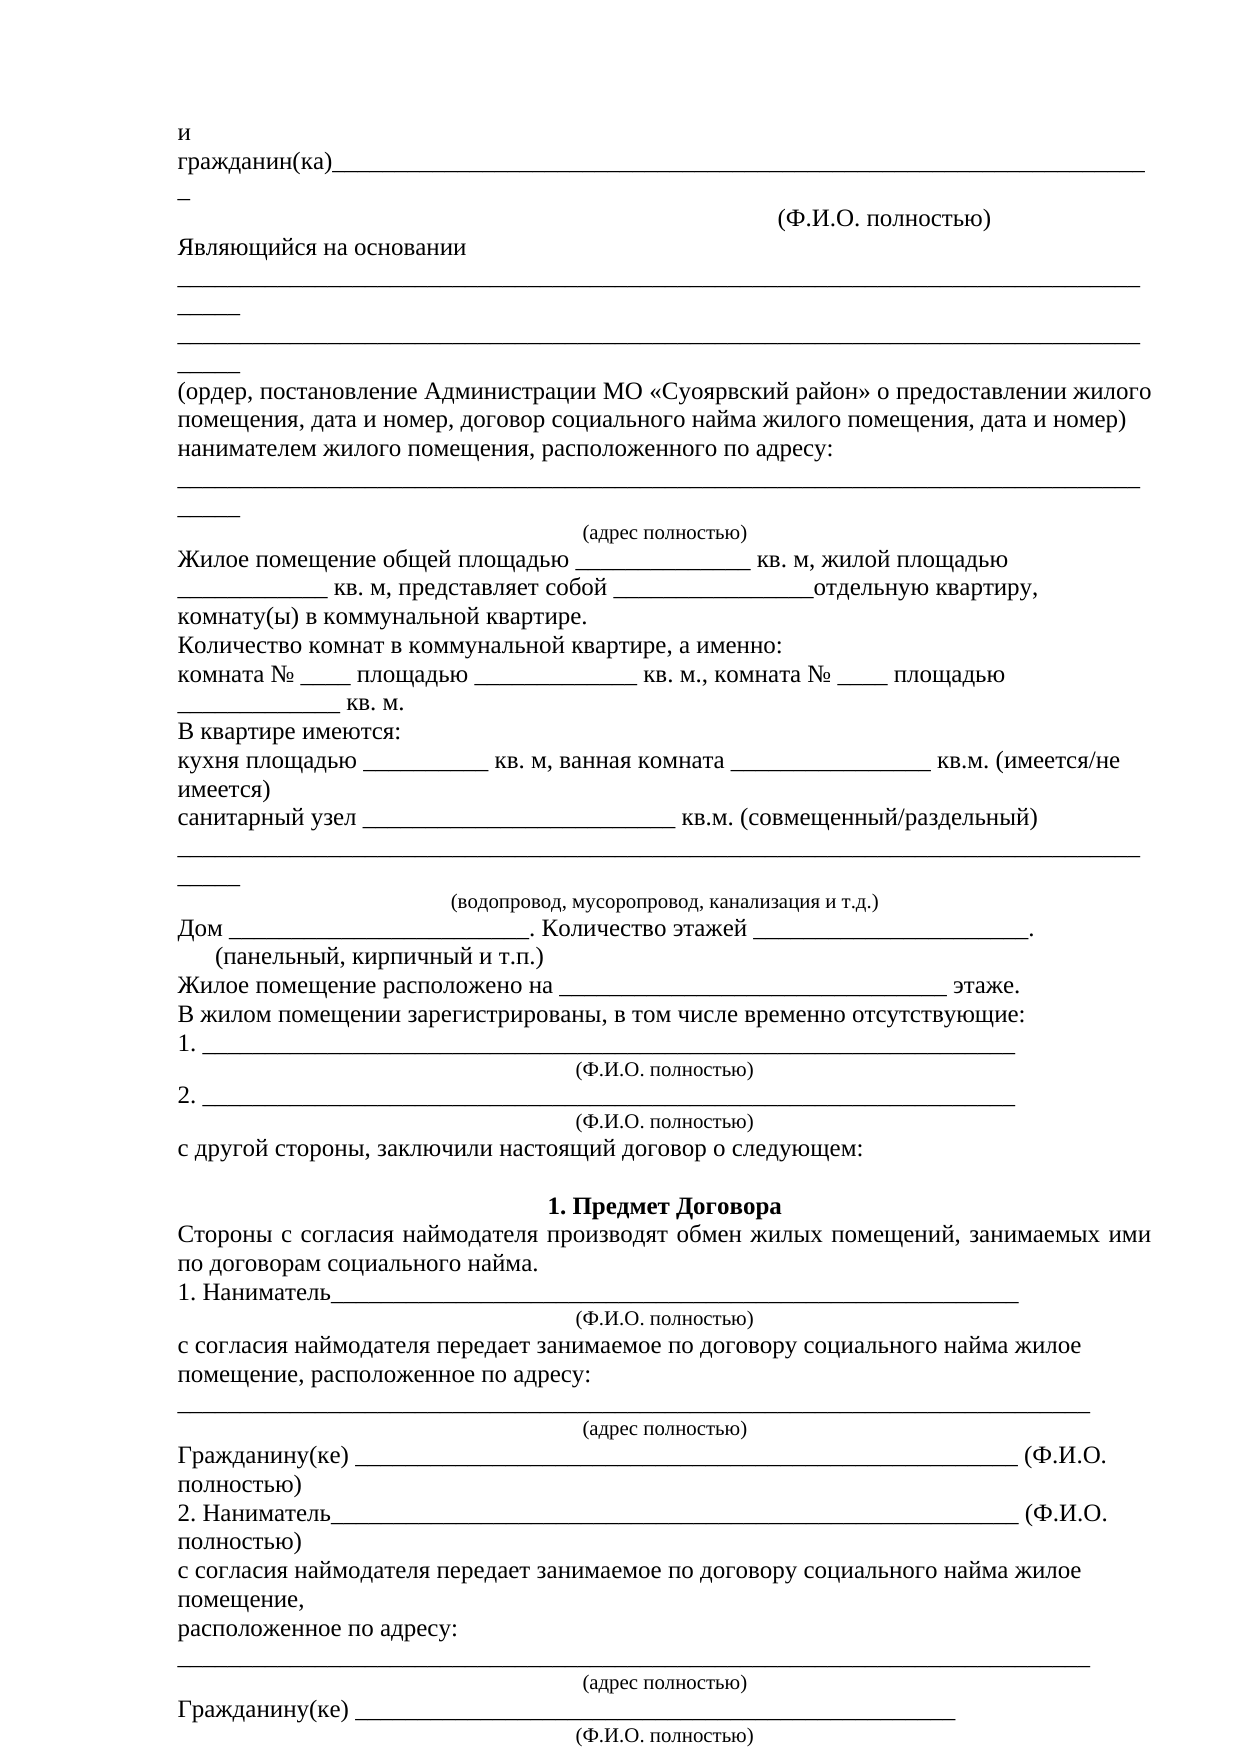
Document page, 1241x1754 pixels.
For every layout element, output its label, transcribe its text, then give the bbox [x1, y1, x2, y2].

text 2. _________________________________________________________________ [177, 1081, 1152, 1109]
text Гражданину(ке) ________________________________________________ [177, 1694, 1152, 1723]
text __________________________________________________________________________________ [177, 261, 1152, 318]
text (Ф.И.О. полностью) [177, 1056, 1152, 1081]
text (Ф.И.О. полностью) [177, 1723, 1152, 1747]
text 1. Наниматель_______________________________________________________ [177, 1277, 1152, 1306]
text Жилое помещение расположено на _______________________________ этаже. [177, 970, 1152, 999]
text Стороны с согласия наймодателя производят обмен жилых помещений, занимаемых ими по договорам социального найма. [177, 1219, 1152, 1277]
text 2. Наниматель_______________________________________________________ (Ф.И.О. полностью) [177, 1498, 1152, 1555]
text __________________________________________________________________________________ [177, 831, 1152, 889]
text В жилом помещении зарегистрированы, в том числе временно отсутствующие: [177, 999, 1152, 1028]
text Гражданину(ке) _____________________________________________________ (Ф.И.О. полностью) [177, 1440, 1152, 1498]
text с другой стороны, заключили настоящий договор о следующем: [177, 1133, 1152, 1162]
text нанимателем жилого помещения, расположенного по адресу: [177, 433, 1152, 462]
text Дом ________________________. Количество этажей ______________________. [177, 913, 1152, 941]
text санитарный узел _________________________ кв.м. (совмещенный/раздельный) [177, 802, 1152, 831]
text 1. Предмет Договора [177, 1191, 1152, 1219]
text с согласия наймодателя передает занимаемое по договору социального найма жилое помещение, расположенное по адресу: _________________________________________________________________________ [177, 1330, 1152, 1416]
text Количество комнат в коммунальной квартире, а именно: [177, 630, 1152, 659]
text __________________________________________________________________________________ [177, 462, 1152, 519]
text Жилое помещение общей площадью ______________ кв. м, жилой площадью ____________ кв. м, представляет собой ________________отдельную квартиру, комнату(ы) в коммунальной квартире. [177, 544, 1152, 630]
text расположенное по адресу: _________________________________________________________________________ [177, 1613, 1152, 1670]
text с согласия наймодателя передает занимаемое по договору социального найма жилое помещение, [177, 1555, 1152, 1613]
text Являющийся на основании [177, 232, 1152, 261]
text 1. _________________________________________________________________ [177, 1028, 1152, 1056]
text __________________________________________________________________________________ [177, 318, 1152, 376]
text комната № ____ площадью _____________ кв. м., комната № ____ площадью _____________ кв. м. [177, 659, 1152, 716]
text (ордер, постановление Администрации МО «Суоярвский район» о предоставлении жилого помещения, дата и номер, договор социального найма жилого помещения, дата и номер) [177, 376, 1152, 433]
text (адрес полностью) [177, 519, 1152, 544]
text (адрес полностью) [177, 1670, 1152, 1694]
text В квартире имеются: [177, 716, 1152, 745]
text (Ф.И.О. полностью) [177, 203, 1152, 232]
text (Ф.И.О. полностью) [177, 1306, 1152, 1330]
text (адрес полностью) [177, 1416, 1152, 1440]
text кухня площадью __________ кв. м, ванная комната ________________ кв.м. (имеется/не имеется) [177, 745, 1152, 802]
text и гражданин(ка)__________________________________________________________________ [177, 117, 1152, 203]
text (водопровод, мусоропровод, канализация и т.д.) [177, 889, 1152, 913]
text (Ф.И.О. полностью) [177, 1109, 1152, 1133]
text (панельный, кирпичный и т.п.) [177, 941, 1152, 970]
